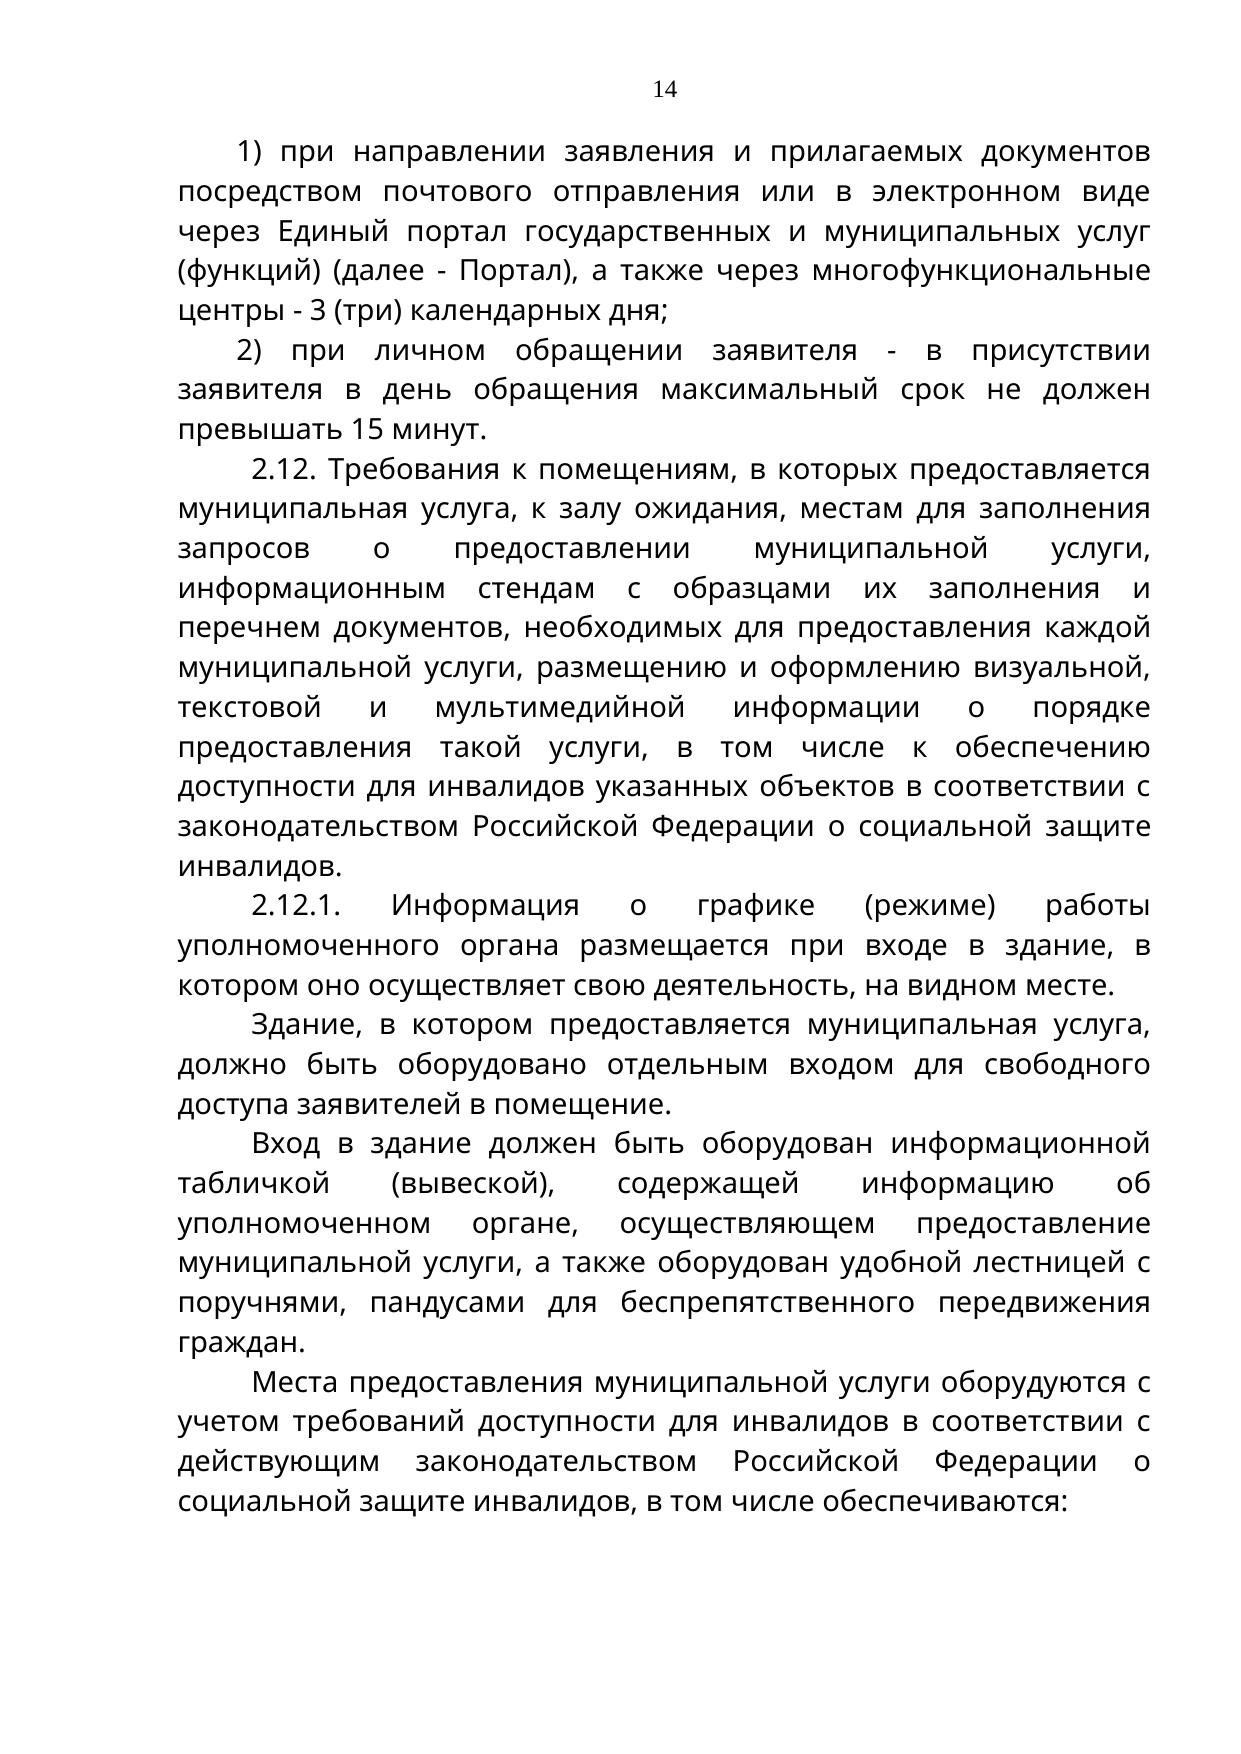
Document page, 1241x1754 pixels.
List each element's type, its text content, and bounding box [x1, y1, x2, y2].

text Здание, в котором предоставляется муниципальная услуга, должно быть оборудовано отдельным входом для свободного доступа заявителей в помещение. [177, 1004, 1152, 1123]
text Вход в здание должен быть оборудован информационной табличкой (вывеской), содержащей информацию об уполномоченном органе, осуществляющем предоставление муниципальной услуги, а также оборудован удобной лестницей с поручнями, пандусами для беспрепятственного передвижения граждан. [177, 1123, 1152, 1361]
text 2.12.1. Информация о графике (режиме) работы уполномоченного органа размещается при входе в здание, в котором оно осуществляет свою деятельность, на видном месте. [177, 884, 1152, 1004]
text 2) при личном обращении заявителя - в присутствии заявителя в день обращения максимальный срок не должен превышать 15 минут. [177, 329, 1152, 448]
text 1) при направлении заявления и прилагаемых документов посредством почтового отправления или в электронном виде через Единый портал государственных и муниципальных услуг (функций) (далее - Портал), а также через многофункциональные центры - 3 (три) календарных дня; [177, 131, 1152, 329]
text 2.12. Требования к помещениям, в которых предоставляется муниципальная услуга, к залу ожидания, местам для заполнения запросов о предоставлении муниципальной услуги, информационным стендам с образцами их заполнения и перечнем документов, необходимых для предоставления каждой муниципальной услуги, размещению и оформлению визуальной, текстовой и мультимедийной информации о порядке предоставления такой услуги, в том числе к обеспечению доступности для инвалидов указанных объектов в соответствии с законодательством Российской Федерации о социальной защите инвалидов. [177, 448, 1152, 884]
text Места предоставления муниципальной услуги оборудуются с учетом требований доступности для инвалидов в соответствии с действующим законодательством Российской Федерации о социальной защите инвалидов, в том числе обеспечиваются: [177, 1361, 1152, 1519]
